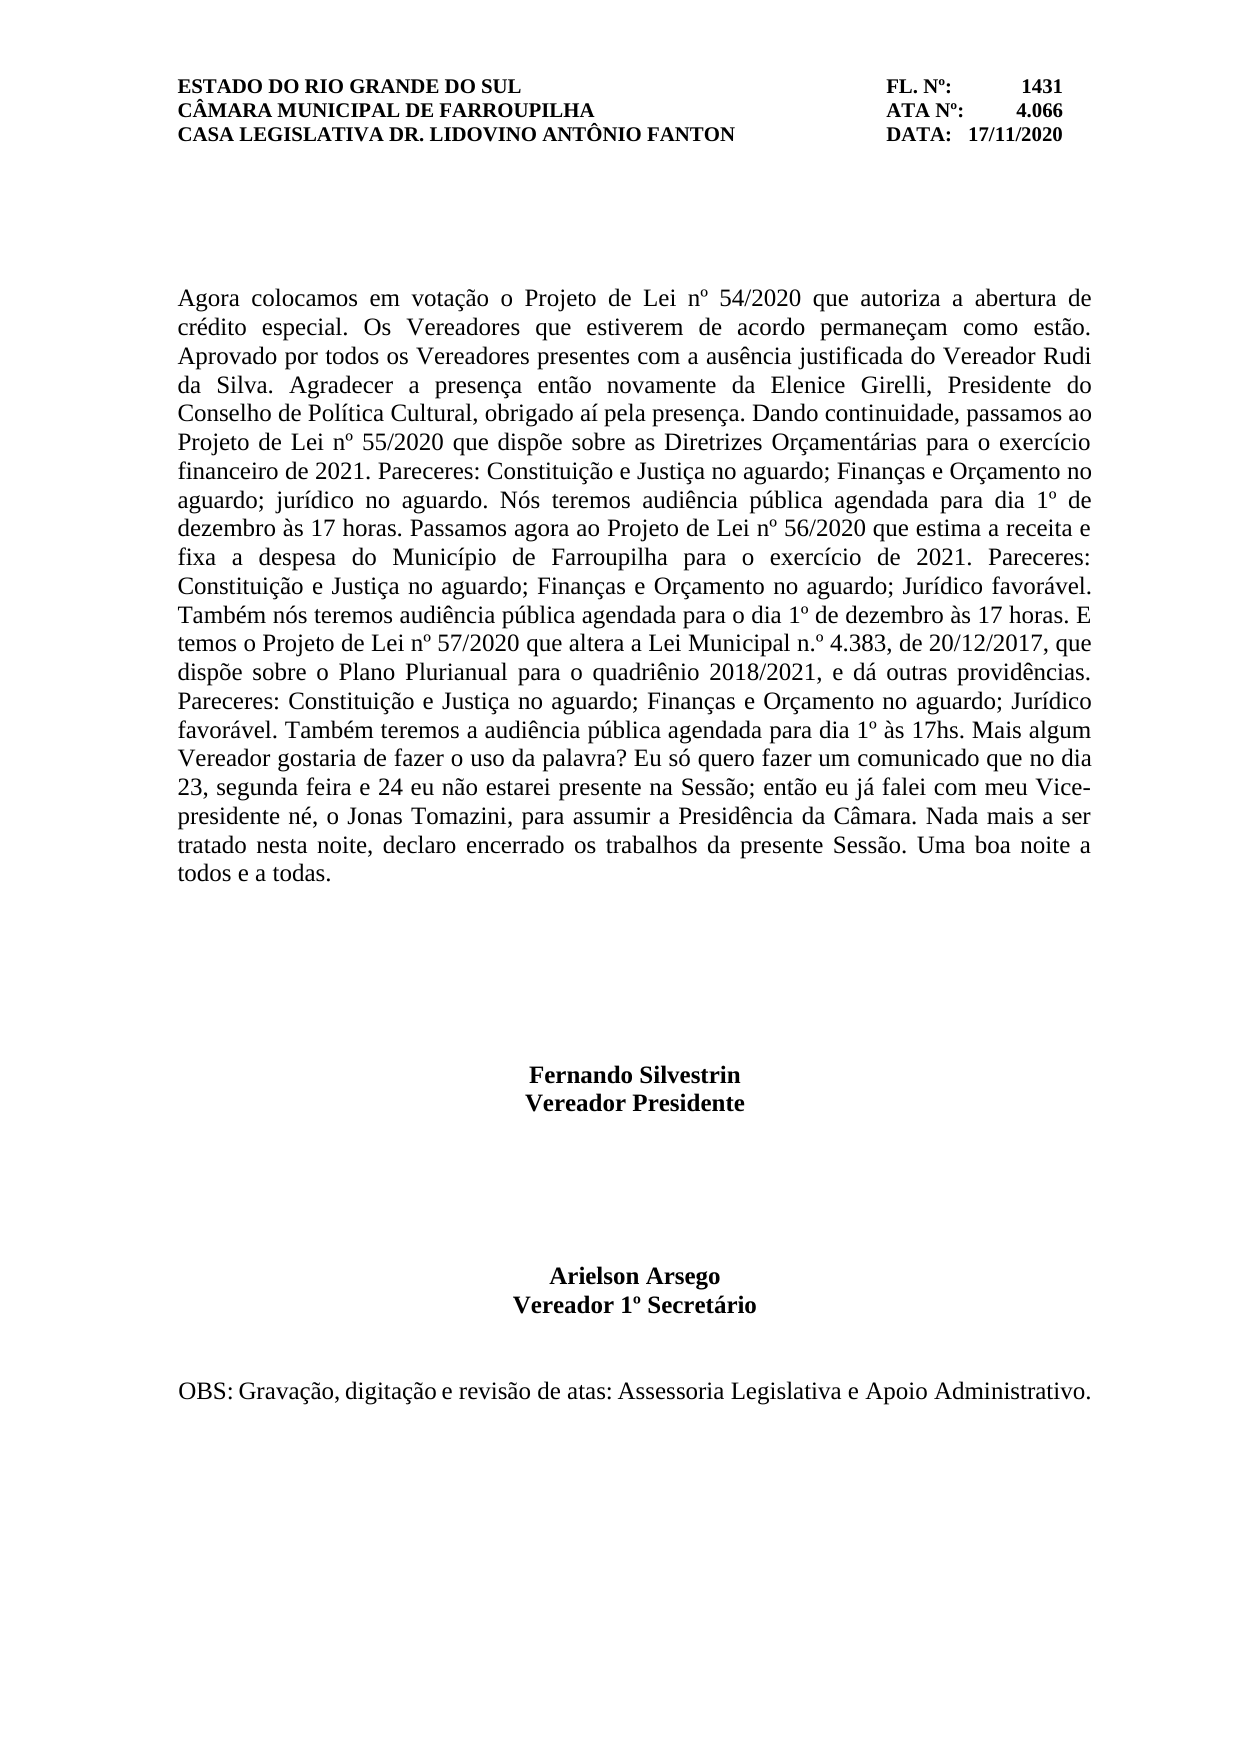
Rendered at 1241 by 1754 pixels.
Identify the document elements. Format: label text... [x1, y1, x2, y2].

text Fernando Silvestrin [177, 1060, 1092, 1088]
text Vereador Presidente [177, 1088, 1092, 1117]
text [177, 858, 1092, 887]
text Vereador 1º Secretário [177, 1290, 1092, 1318]
text Arielson Arsego [177, 1261, 1092, 1290]
text OBS: Gravação, digitação e revisão de atas: Assessoria Legislativa e Apoio Administrativo. [177, 1376, 1092, 1405]
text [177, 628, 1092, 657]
